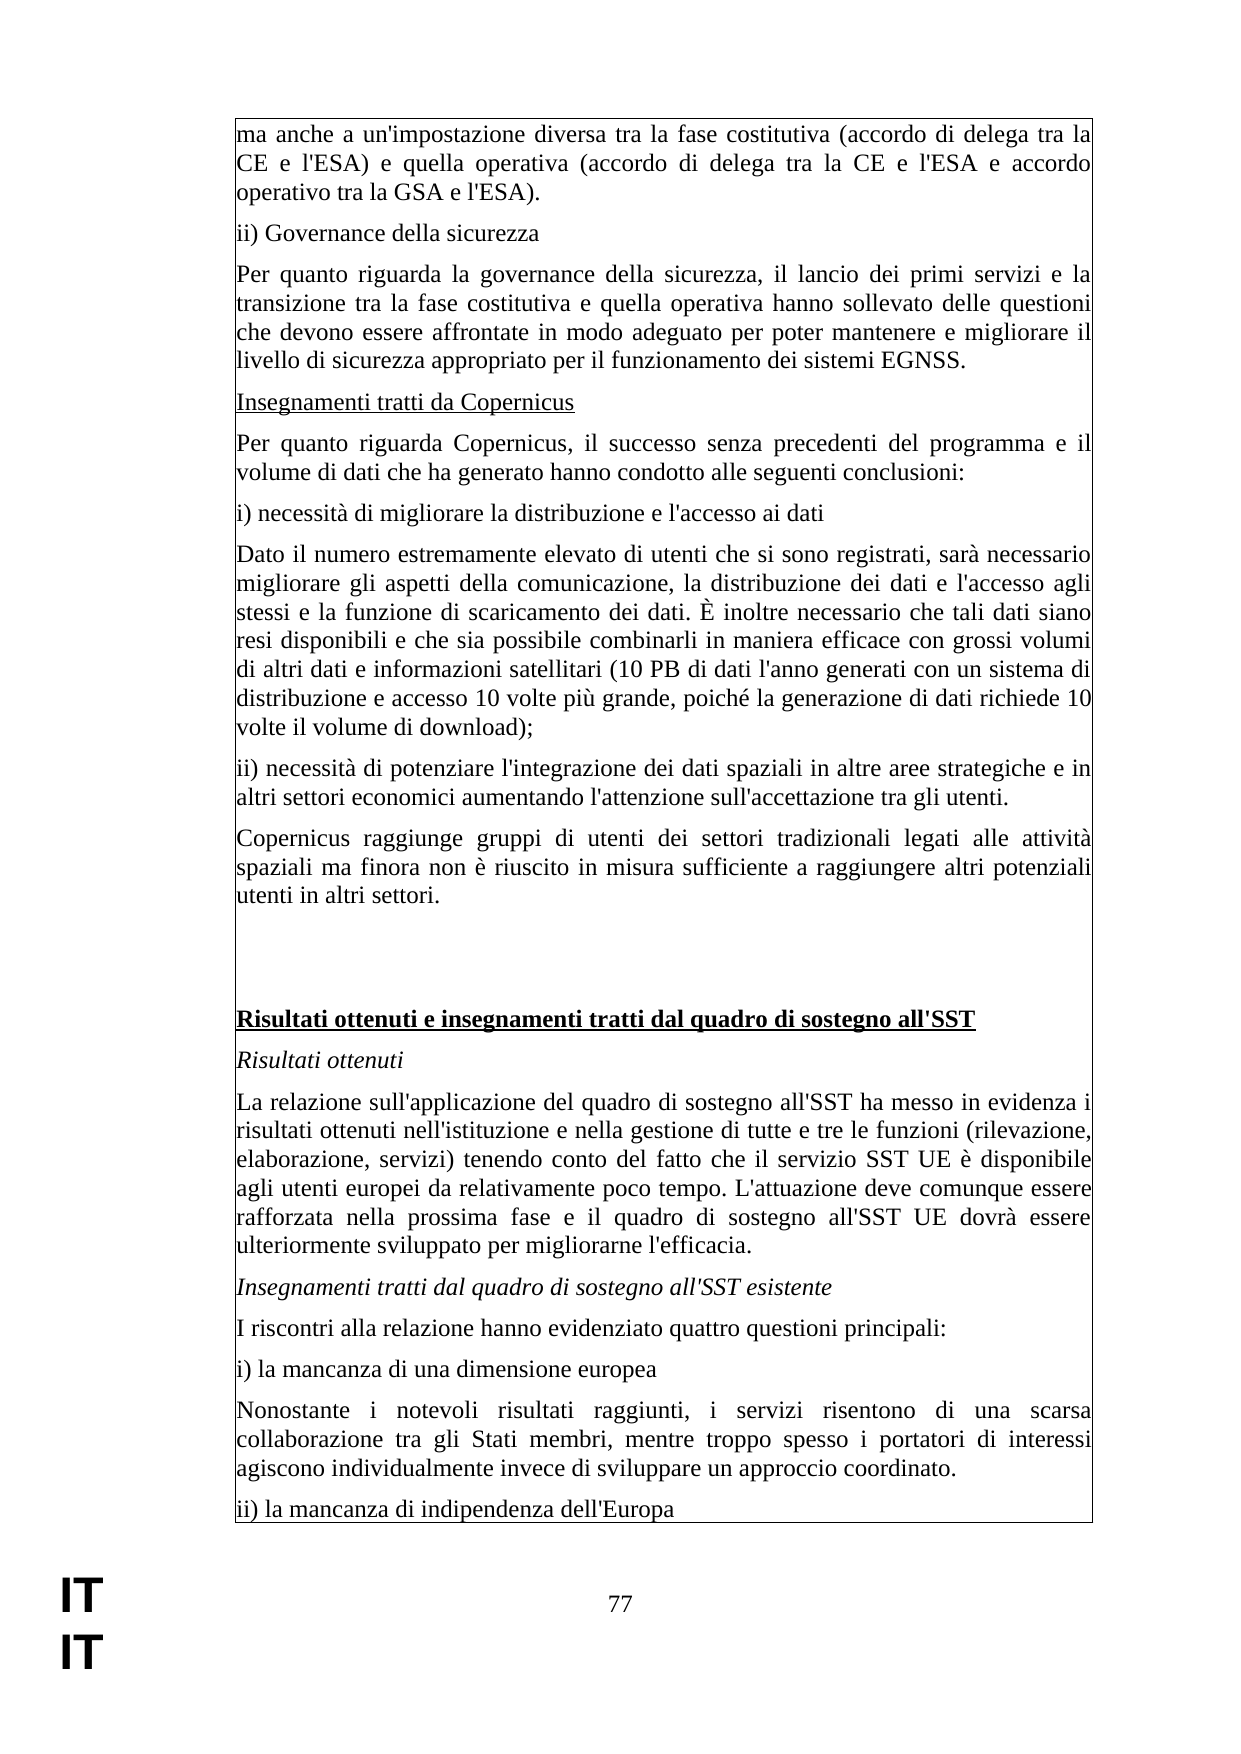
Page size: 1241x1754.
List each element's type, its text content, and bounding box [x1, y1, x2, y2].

text Per quanto riguarda Copernicus, il successo senza precedenti del programma e il volume di dati che ha generato hanno condotto alle seguenti conclusioni: [236, 427, 1092, 485]
text Nonostante i notevoli risultati raggiunti, i servizi risentono di una scarsa collaborazione tra gli Stati membri, mentre troppo spesso i portatori di interessi agiscono individualmente invece di sviluppare un approccio coordinato. [236, 1394, 1092, 1482]
text La relazione sull'applicazione del quadro di sostegno all'SST ha messo in evidenza i risultati ottenuti nell'istituzione e nella gestione di tutte e tre le funzioni (rilevazione, elaborazione, servizi) tenendo conto del fatto che il servizio SST UE è disponibile agli utenti europei da relativamente poco tempo. L'attuazione deve comunque essere rafforzata nella prossima fase e il quadro di sostegno all'SST UE dovrà essere ulteriormente sviluppato per migliorarne l'efficacia. [236, 1086, 1092, 1259]
text Risultati ottenuti [236, 1044, 1092, 1074]
text Dato il numero estremamente elevato di utenti che si sono registrati, sarà necessario migliorare gli aspetti della comunicazione, la distribuzione dei dati e l'accesso agli stessi e la funzione di scaricamento dei dati. È inoltre necessario che tali dati siano resi disponibili e che sia possibile combinarli in maniera efficace con grossi volumi di altri dati e informazioni satellitari (10 PB di dati l'anno generati con un sistema di distribuzione e accesso 10 volte più grande, poiché la generazione di dati richiede 10 volte il volume di download); [236, 538, 1092, 740]
text Insegnamenti tratti da Copernicus [236, 386, 1092, 415]
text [236, 119, 1092, 205]
text ii) Governance della sicurezza [236, 217, 1092, 247]
text Copernicus raggiunge gruppi di utenti dei settori tradizionali legati alle attività spaziali ma finora non è riuscito in misura sufficiente a raggiungere altri potenziali utenti in altri settori. [236, 822, 1092, 909]
text Per quanto riguarda la governance della sicurezza, il lancio dei primi servizi e la transizione tra la fase costitutiva e quella operativa hanno sollevato delle questioni che devono essere affrontate in modo adeguato per poter mantenere e migliorare il livello di sicurezza appropriato per il funzionamento dei sistemi EGNSS. [236, 258, 1092, 374]
text i) necessità di migliorare la distribuzione e l'accesso ai dati [236, 497, 1092, 527]
text ii) la mancanza di indipendenza dell'Europa [236, 1493, 1092, 1522]
text Risultati ottenuti e insegnamenti tratti dal quadro di sostegno all'SST [236, 1003, 1092, 1033]
text I riscontri alla relazione hanno evidenziato quattro questioni principali: [236, 1312, 1092, 1342]
text i) la mancanza di una dimensione europea [236, 1353, 1092, 1383]
text Insegnamenti tratti dal quadro di sostegno all'SST esistente [236, 1271, 1092, 1300]
text ii) necessità di potenziare l'integrazione dei dati spaziali in altre aree strategiche e in altri settori economici aumentando l'attenzione sull'accettazione tra gli utenti. [236, 752, 1092, 810]
